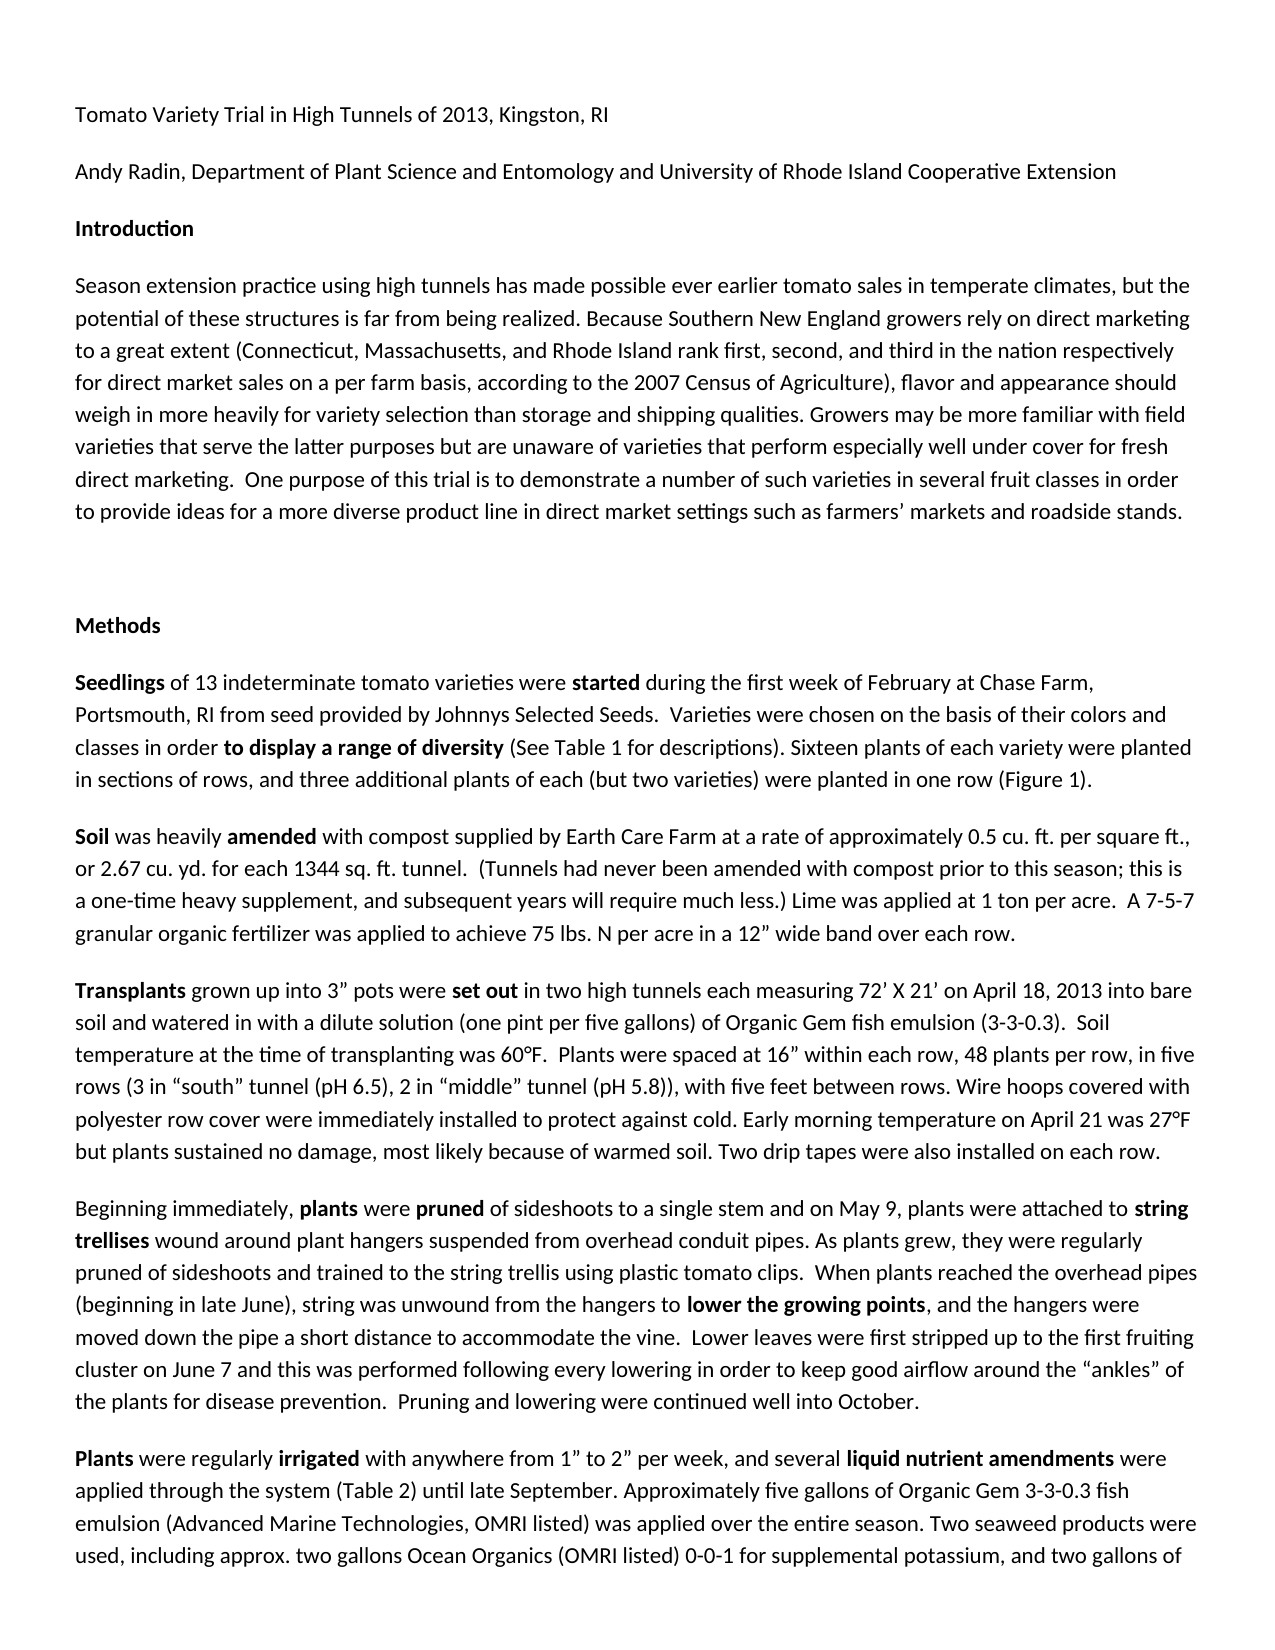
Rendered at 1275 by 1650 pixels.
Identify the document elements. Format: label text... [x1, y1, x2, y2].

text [75, 1444, 1200, 1569]
text Transplants grown up into 3” pots were set out in two high tunnels each measuring 72’ X 21’ on April 18, 2013 into bare soil and watered in with a dilute solution (one pint per five gallons) of Organic Gem fish emulsion (3-3-0.3). Soil temperature at the time of transplanting was 60°F. Plants were spaced at 16” within each row, 48 plants per row, in five rows (3 in “south” tunnel (pH 6.5), 2 in “middle” tunnel (pH 5.8)), with five feet between rows. Wire hoops covered with polyester row cover were immediately installed to protect against cold. Early morning temperature on April 21 was 27°F but plants sustained no damage, most likely because of warmed soil. Two drip tapes were also installed on each row. [75, 976, 1200, 1165]
text Seedlings of 13 indeterminate tomato varieties were started during the first week of February at Chase Farm, Portsmouth, RI from seed provided by Johnnys Selected Seeds. Varieties were chosen on the basis of their colors and classes in order to display a range of diversity (See Table 1 for descriptions). Sixteen plants of each variety were planted in sections of rows, and three additional plants of each (but two varieties) were planted in one row (Figure 1). [75, 668, 1200, 793]
text Methods [75, 611, 1200, 639]
text Introduction [75, 214, 1200, 242]
text Beginning immediately, plants were pruned of sideshoots to a single stem and on May 9, plants were attached to string trellises wound around plant hangers suspended from overhead conduit pipes. As plants grew, they were regularly pruned of sideshoots and trained to the string trellis using plastic tomato clips. When plants reached the overhead pipes (beginning in late June), string was unwound from the hangers to lower the growing points, and the hangers were moved down the pipe a short distance to accommodate the vine. Lower leaves were first stripped up to the first fruiting cluster on June 7 and this was performed following every lowering in order to keep good airflow around the “ankles” of the plants for disease prevention. Pruning and lowering were continued well into October. [75, 1194, 1200, 1415]
text Andy Radin, Department of Plant Science and Entomology and University of Rhode Island Cooperative Extension [75, 157, 1200, 185]
text Tomato Variety Trial in High Tunnels of 2013, Kingston, RI [75, 100, 1200, 128]
text Season extension practice using high tunnels has made possible ever earlier tomato sales in temperate climates, but the potential of these structures is far from being realized. Because Southern New England growers rely on direct marketing to a great extent (Connecticut, Massachusetts, and Rhode Island rank first, second, and third in the nation respectively for direct market sales on a per farm basis, according to the 2007 Census of Agriculture), flavor and appearance should weigh in more heavily for variety selection than storage and shipping qualities. Growers may be more familiar with field varieties that serve the latter purposes but are unaware of varieties that perform especially well under cover for fresh direct marketing. One purpose of this trial is to demonstrate a number of such varieties in several fruit classes in order to provide ideas for a more diverse product line in direct market settings such as farmers’ markets and roadside stands. [75, 272, 1200, 525]
text Soil was heavily amended with compost supplied by Earth Care Farm at a rate of approximately 0.5 cu. ft. per square ft., or 2.67 cu. yd. for each 1344 sq. ft. tunnel. (Tunnels had never been amended with compost prior to this season; this is a one-time heavy supplement, and subsequent years will require much less.) Lime was applied at 1 ton per acre. A 7-5-7 granular organic fertilizer was applied to achieve 75 lbs. N per acre in a 12” wide band over each row. [75, 822, 1200, 947]
